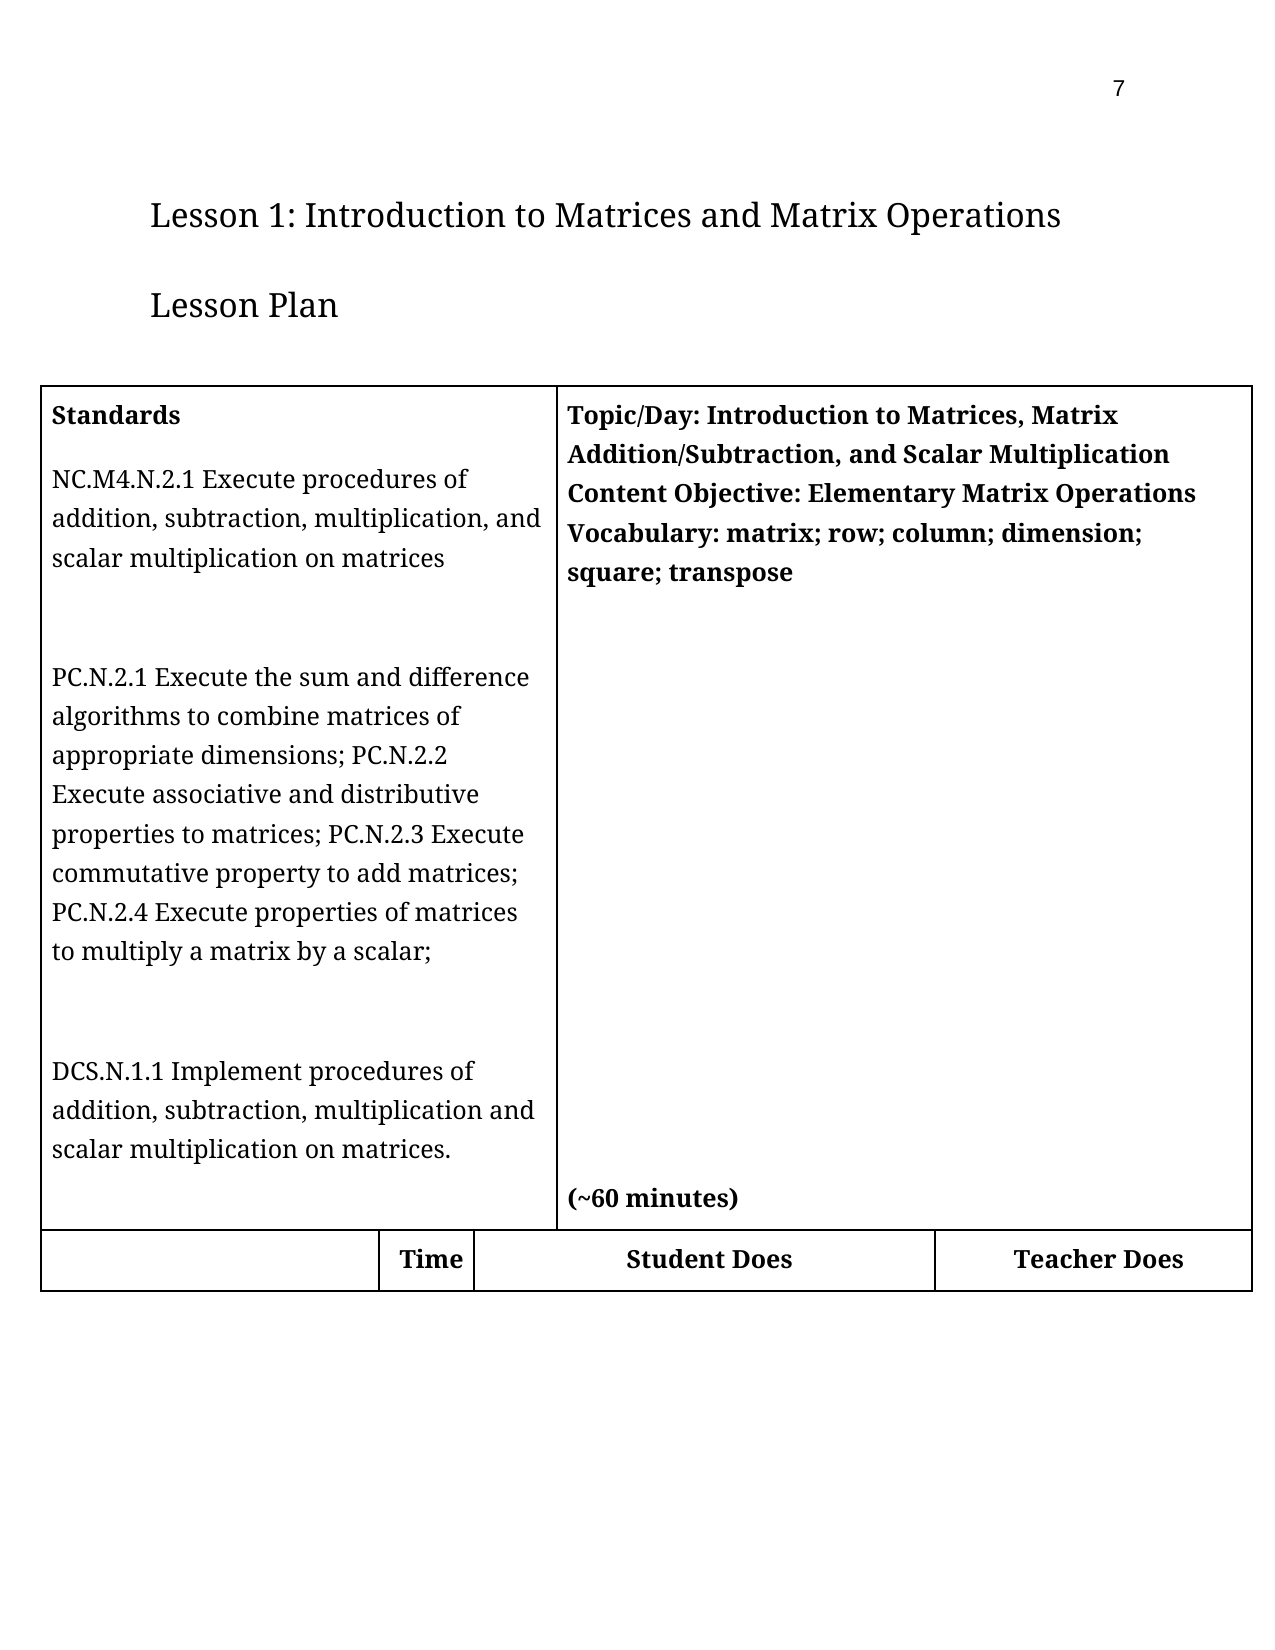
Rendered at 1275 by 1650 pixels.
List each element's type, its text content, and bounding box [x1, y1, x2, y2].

table_cell Teacher Does [936, 1231, 1251, 1290]
subtitle Lesson Plan [150, 281, 1125, 327]
table_header Standards NC.M4.N.2.1 Execute procedures of addition, subtraction, multiplication, and scalar multiplication on matrices PC.N.2.1 Execute the sum and difference algorithms to combine matrices of appropriate dimensions; PC.N.2.2 Execute associative and distributive properties to matrices; PC.N.2.3 Execute commutative property to add matrices; PC.N.2.4 Execute properties of matrices to multiply a matrix by a scalar; DCS.N.1.1 Implement procedures of addition, subtraction, multiplication and scalar multiplication on matrices. [42, 387, 556, 1229]
table_cell Student Does [475, 1231, 934, 1290]
subtitle Lesson 1: Introduction to Matrices and Matrix Operations [150, 192, 1125, 237]
table_cell [42, 1231, 378, 1290]
table_cell Time [380, 1231, 473, 1290]
table_header Topic/Day: Introduction to Matrices, Matrix Addition/Subtraction, and Scalar Multiplication Content Objective: Elementary Matrix Operations Vocabulary: matrix; row; column; dimension; square; transpose (~60 minutes) [558, 387, 1251, 1229]
